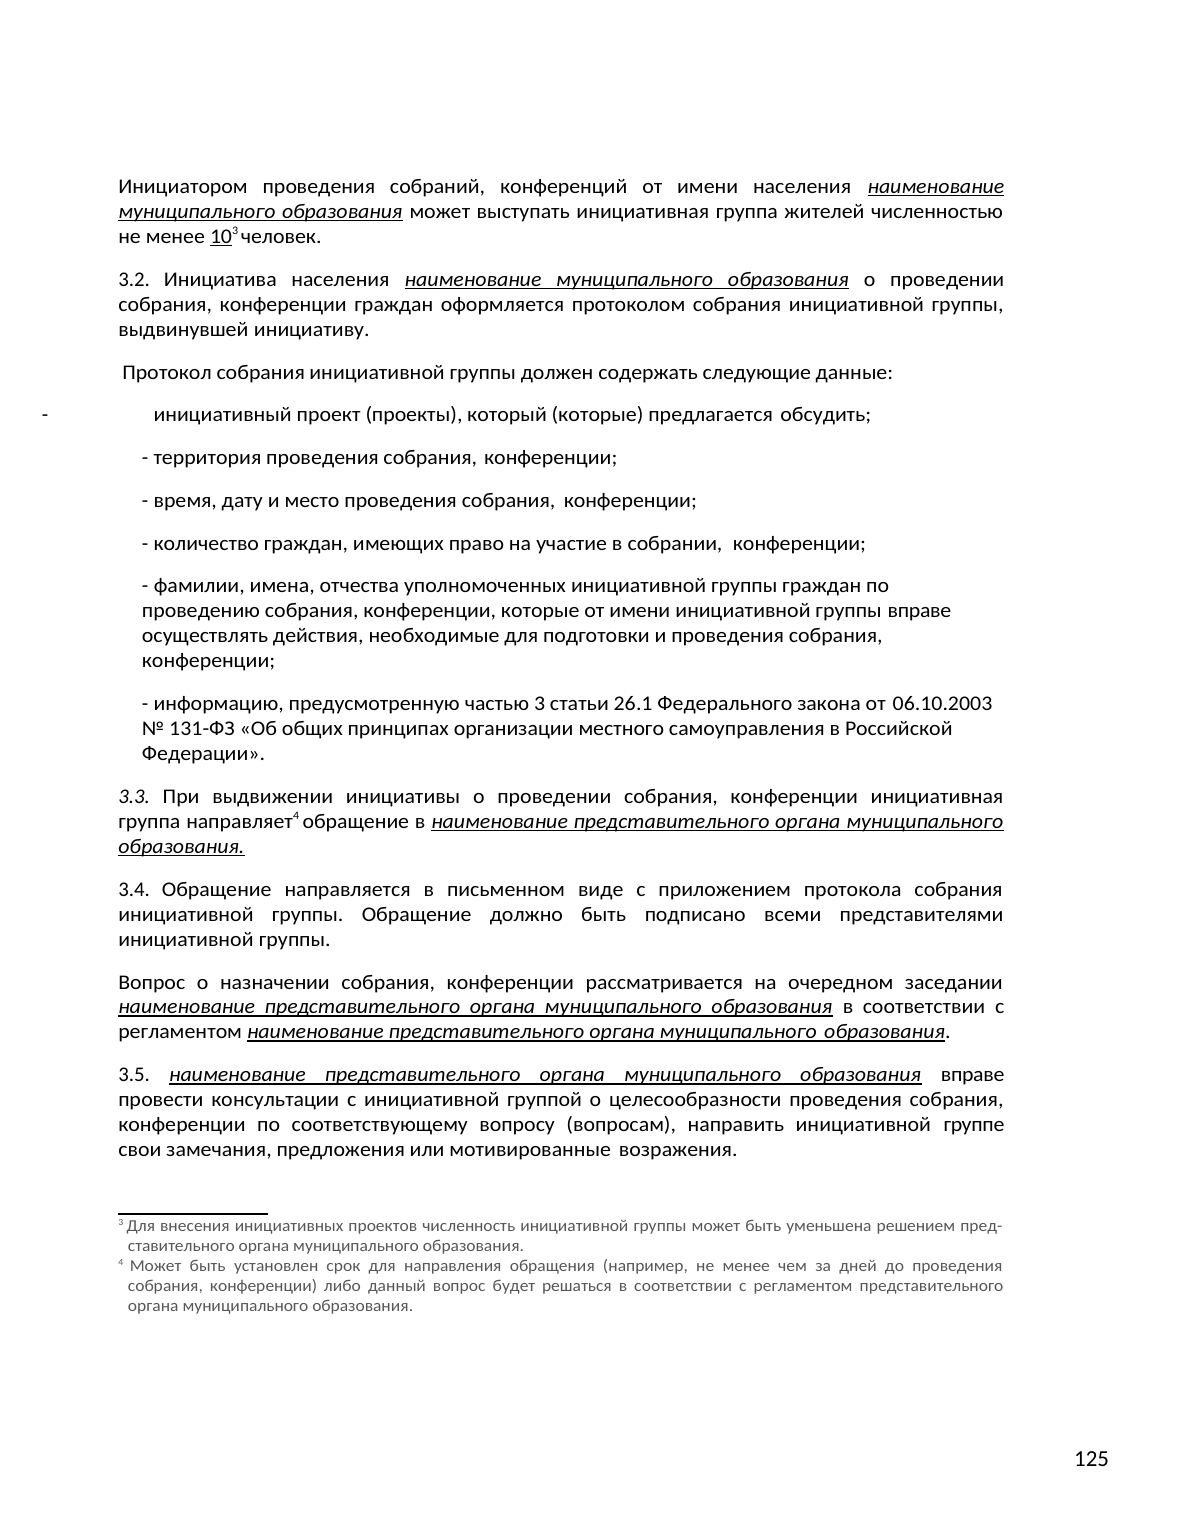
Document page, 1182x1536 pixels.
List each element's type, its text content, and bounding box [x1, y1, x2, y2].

list информацию, предусмотренную частью 3 статьи 26.1 Федерального закона от 06.10.2003 [142, 690, 1108, 716]
text Инициатором проведения собраний, конференций от имени населения наименование муниципального образования может выступать инициативная группа жителей численностью не менее 103 человек. [118, 174, 1004, 248]
list инициативный проект (проекты), который (которые) предлагается обсудить; [42, 402, 969, 427]
list Обращение направляется в письменном виде с приложением протокола собрания инициативной группы. Обращение должно быть подписано всеми представителями инициативной группы. [118, 876, 1004, 951]
list время, дату и место проведения собрания, конференции; [142, 487, 1108, 512]
list фамилии, имена, отчества уполномоченных инициативной группы граждан по проведению собрания, конференции, которые от имени инициативной группы вправе осуществлять действия, необходимые для подготовки и проведения собрания, конференции; [142, 573, 962, 673]
text 4 Может быть установлен срок для направления обращения (например, не менее чем за дней до проведения собрания, конференции) либо данный вопрос будет решаться в соответствии с регламентом представительного органа муниципального образования. [118, 1256, 1004, 1316]
list При выдвижении инициативы о проведении собрания, конференции инициативная группа направляет4 обращение в наименование представительного органа муниципального образования. [118, 783, 1004, 858]
list наименование представительного органа муниципального образования вправе провести консультации с инициативной группой о целесообразности проведения собрания, конференции по соответствующему вопросу (вопросам), направить инициативной группе свои замечания, предложения или мотивированные возражения. [118, 1062, 1004, 1162]
text Вопрос о назначении собрания, конференции рассматривается на очередном заседании наименование представительного органа муниципального образования в соответствии с регламентом наименование представительного органа муниципального образования. [118, 969, 1004, 1044]
list количество граждан, имеющих право на участие в собрании, конференции; [142, 530, 1108, 555]
text Протокол собрания инициативной группы должен содержать следующие данные: [42, 359, 974, 384]
text № 131-ФЗ «Об общих принципах организации местного самоуправления в Российской Федерации». [142, 716, 979, 766]
list Инициатива населения наименование муниципального образования о проведении собрания, конференции граждан оформляется протоколом собрания инициативной группы, выдвинувшей инициативу. [118, 266, 1004, 341]
text 3 Для внесения инициативных проектов численность инициативной группы может быть уменьшена решением пред- ставительного органа муниципального образования. [118, 1209, 1004, 1256]
list территория проведения собрания, конференции; [142, 444, 1108, 470]
